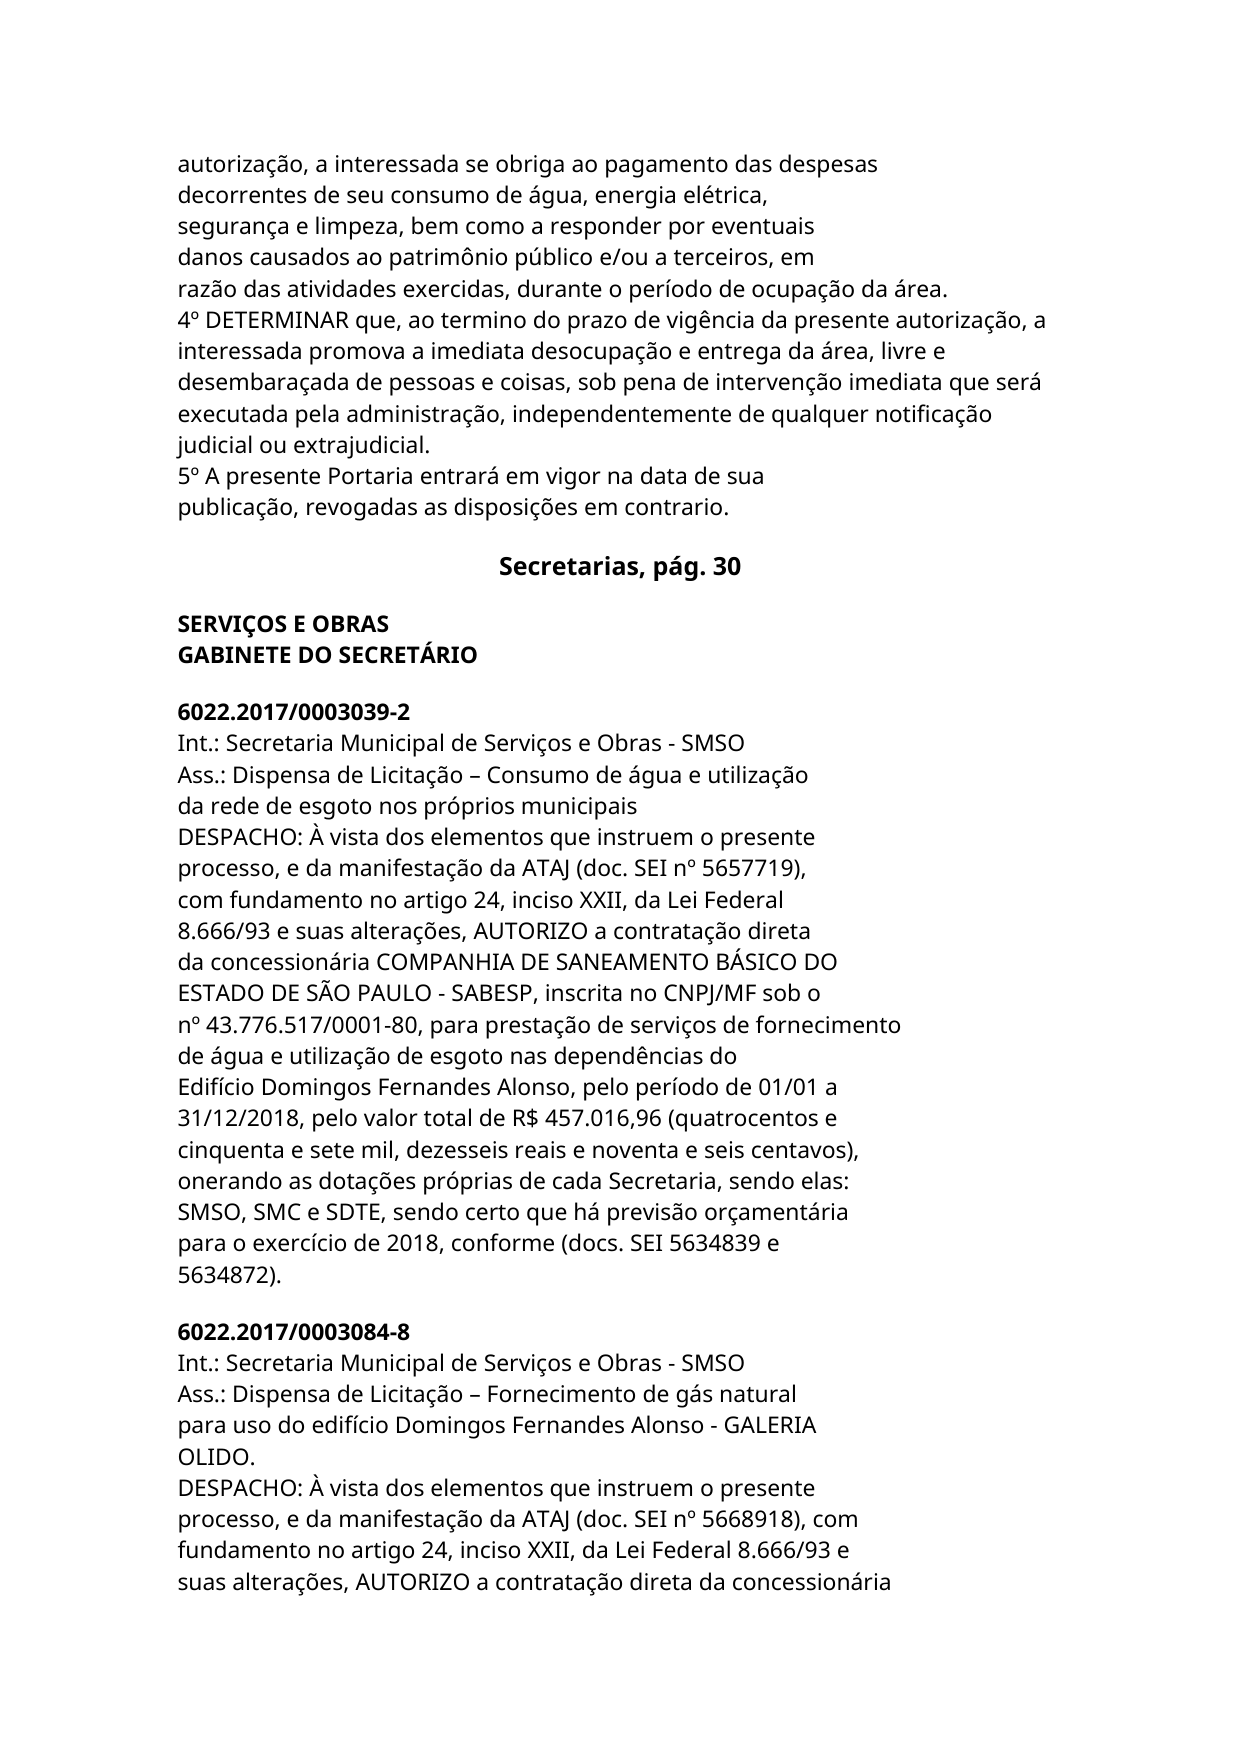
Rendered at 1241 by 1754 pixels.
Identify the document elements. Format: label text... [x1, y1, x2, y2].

text GABINETE DO SECRETÁRIO [177, 639, 1063, 671]
text Int.: Secretaria Municipal de Serviços e Obras - SMSO [177, 1347, 1063, 1378]
text processo, e da manifestação da ATAJ (doc. SEI nº 5657719), [177, 852, 1063, 884]
text Int.: Secretaria Municipal de Serviços e Obras - SMSO [177, 727, 1063, 759]
text 4º DETERMINAR que, ao termino do prazo de vigência da presente autorização, a interessada promova a imediata desocupação e entrega da área, livre e desembaraçada de pessoas e coisas, sob pena de intervenção imediata que será executada pela administração, independentemente de qualquer notificação judicial ou extrajudicial. [177, 304, 1063, 460]
text OLIDO. [177, 1440, 1063, 1472]
text 6022.2017/0003084-8 [177, 1315, 1063, 1347]
text 6022.2017/0003039-2 [177, 696, 1063, 727]
text da rede de esgoto nos próprios municipais [177, 790, 1063, 821]
text SERVIÇOS E OBRAS [177, 608, 1063, 639]
text 8.666/93 e suas alterações, AUTORIZO a contratação direta [177, 915, 1063, 946]
text Secretarias, pág. 30 [177, 548, 1063, 582]
text nº 43.776.517/0001-80, para prestação de serviços de fornecimento [177, 1009, 1063, 1040]
text Ass.: Dispensa de Licitação – Fornecimento de gás natural [177, 1378, 1063, 1409]
text DESPACHO: À vista dos elementos que instruem o presente [177, 821, 1063, 852]
text SMSO, SMC e SDTE, sendo certo que há previsão orçamentária [177, 1196, 1063, 1227]
text para uso do edifício Domingos Fernandes Alonso - GALERIA [177, 1409, 1063, 1440]
text fundamento no artigo 24, inciso XXII, da Lei Federal 8.666/93 e [177, 1534, 1063, 1565]
text para o exercício de 2018, conforme (docs. SEI 5634839 e [177, 1227, 1063, 1259]
text 31/12/2018, pelo valor total de R$ 457.016,96 (quatrocentos e [177, 1102, 1063, 1134]
text publicação, revogadas as disposições em contrario. [177, 491, 1063, 523]
text Ass.: Dispensa de Licitação – Consumo de água e utilização [177, 759, 1063, 790]
text da concessionária COMPANHIA DE SANEAMENTO BÁSICO DO [177, 946, 1063, 977]
text suas alterações, AUTORIZO a contratação direta da concessionária [177, 1565, 1063, 1597]
text decorrentes de seu consumo de água, energia elétrica, [177, 179, 1063, 210]
text 5634872). [177, 1259, 1063, 1290]
text danos causados ao patrimônio público e/ou a terceiros, em [177, 241, 1063, 273]
text onerando as dotações próprias de cada Secretaria, sendo elas: [177, 1165, 1063, 1196]
text de água e utilização de esgoto nas dependências do [177, 1040, 1063, 1071]
text razão das atividades exercidas, durante o período de ocupação da área. [177, 273, 1063, 304]
text 5º A presente Portaria entrará em vigor na data de sua [177, 460, 1063, 491]
text cinquenta e sete mil, dezesseis reais e noventa e seis centavos), [177, 1134, 1063, 1165]
text autorização, a interessada se obriga ao pagamento das despesas [177, 148, 1063, 179]
text Edifício Domingos Fernandes Alonso, pelo período de 01/01 a [177, 1071, 1063, 1102]
text segurança e limpeza, bem como a responder por eventuais [177, 210, 1063, 241]
text processo, e da manifestação da ATAJ (doc. SEI nº 5668918), com [177, 1503, 1063, 1534]
text com fundamento no artigo 24, inciso XXII, da Lei Federal [177, 884, 1063, 915]
text ESTADO DE SÃO PAULO - SABESP, inscrita no CNPJ/MF sob o [177, 977, 1063, 1009]
text DESPACHO: À vista dos elementos que instruem o presente [177, 1472, 1063, 1503]
